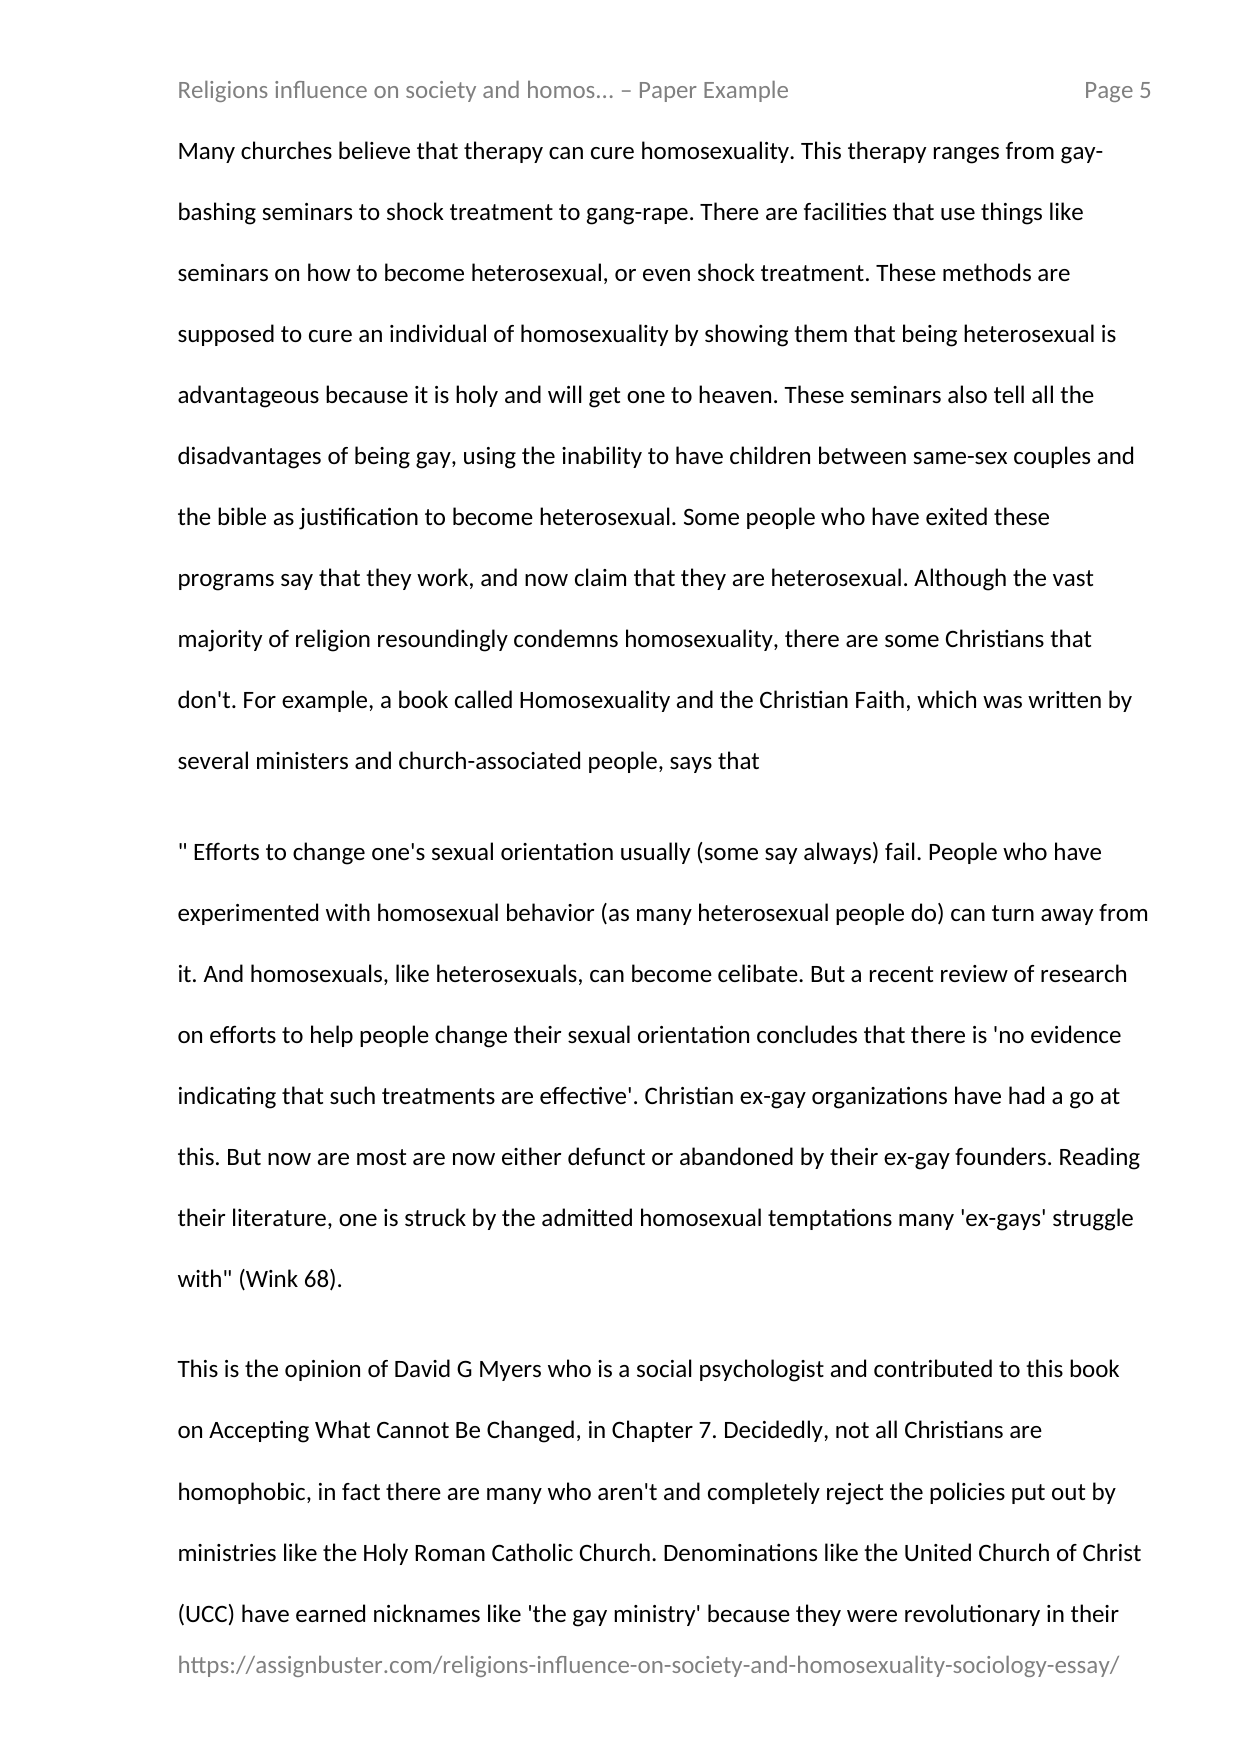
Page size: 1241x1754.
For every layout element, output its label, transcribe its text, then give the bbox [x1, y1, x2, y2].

text " Efforts to change one's sexual orientation usually (some say always) fail. People who have experimented with homosexual behavior (as many heterosexual people do) can turn away from it. And homosexuals, like heterosexuals, can become celibate. But a recent review of research on efforts to help people change their sexual orientation concludes that there is 'no evidence indicating that such treatments are effective'. Christian ex-gay organizations have had a go at this. But now are most are now either defunct or abandoned by their ex-gay founders. Reading their literature, one is struck by the admitted homosexual temptations many 'ex-gays' struggle with" (Wink 68). [177, 836, 1152, 1293]
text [177, 1353, 1152, 1628]
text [177, 135, 1152, 776]
